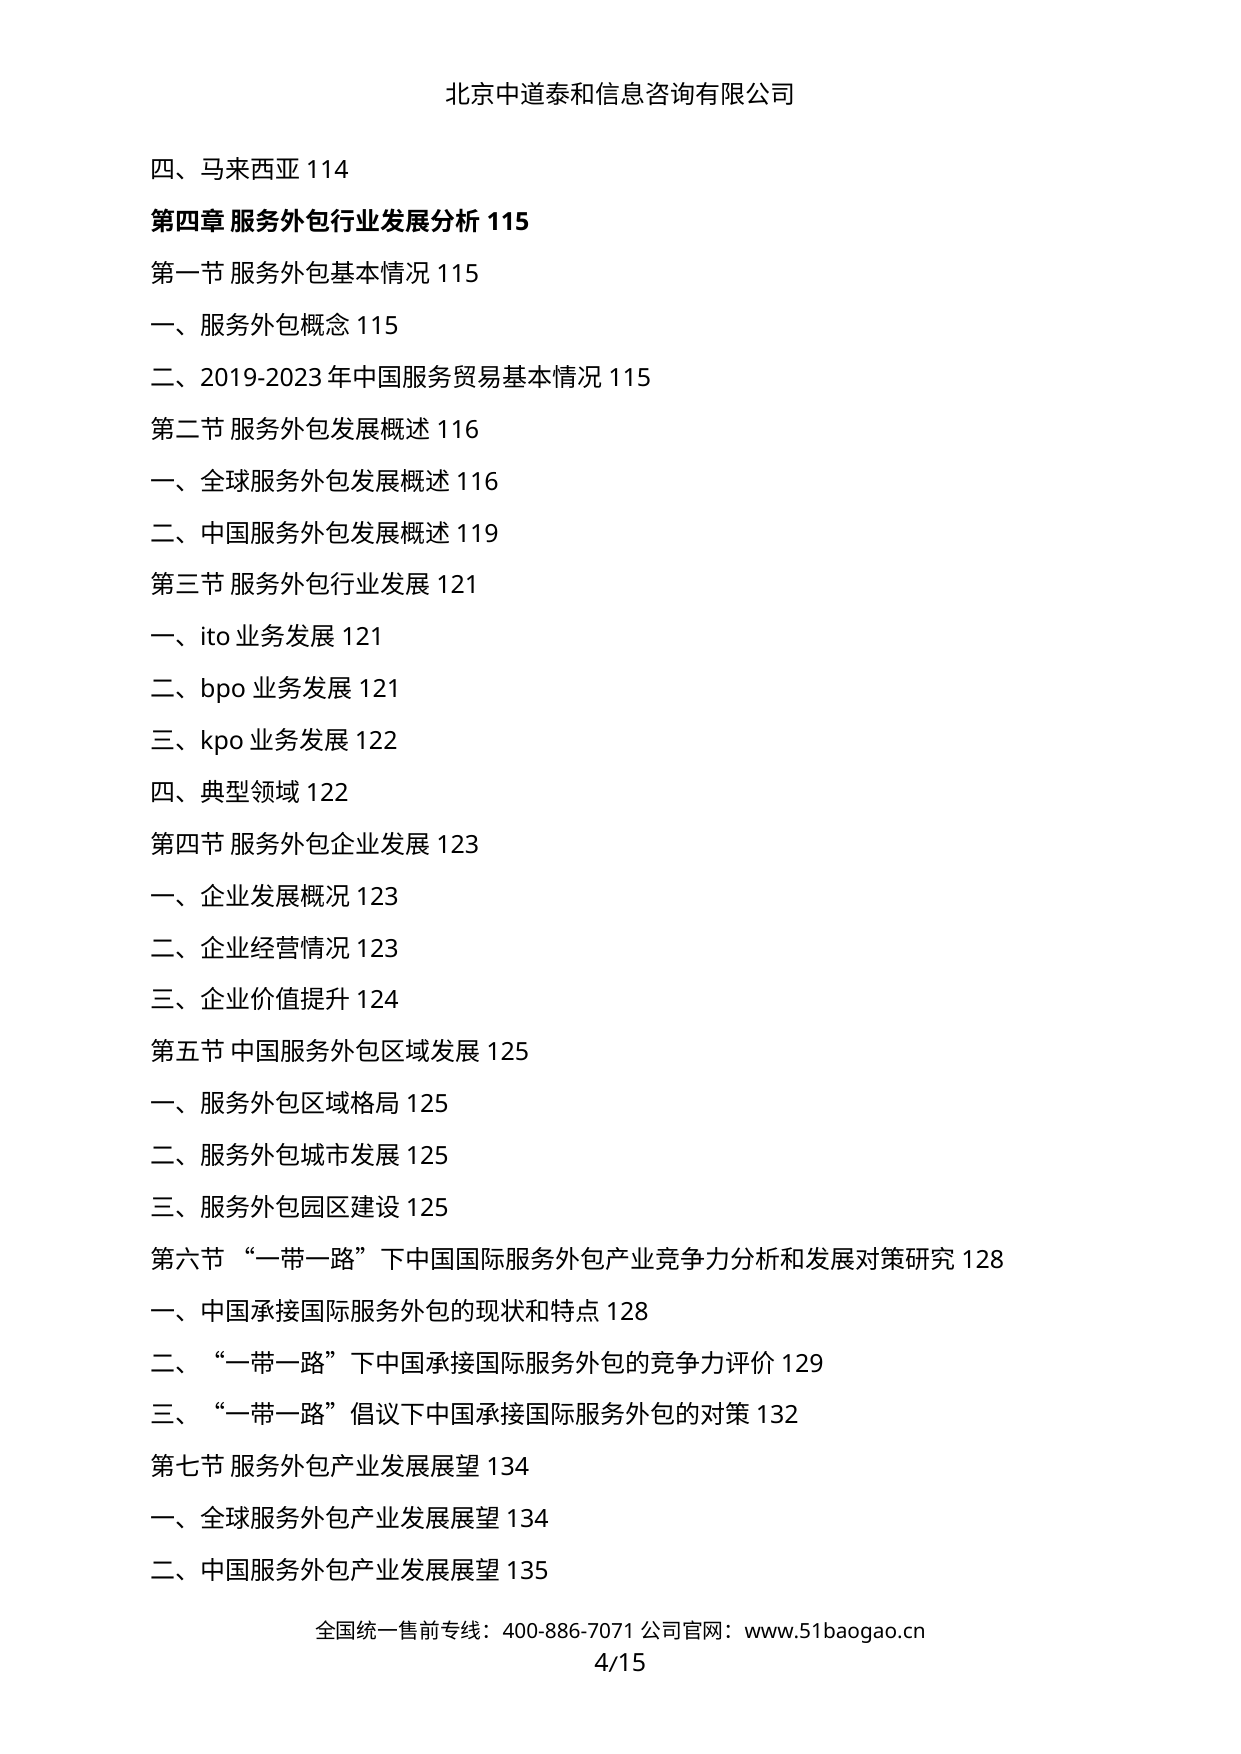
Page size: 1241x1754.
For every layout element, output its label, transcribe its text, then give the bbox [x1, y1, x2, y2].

text 二、bpo 业务发展 121 [150, 669, 1090, 705]
text 四、马来西亚 114 [150, 150, 1090, 186]
text 第二节 服务外包发展概述 116 [150, 409, 1090, 446]
text 第四章 服务外包行业发展分析 115 [150, 202, 1090, 238]
text 二、中国服务外包产业发展展望 135 [150, 1551, 1090, 1587]
text 一、ito业务发展 121 [150, 617, 1090, 653]
text 三、企业价值提升 124 [150, 980, 1090, 1016]
text 第六节 “一带一路”下中国国际服务外包产业竞争力分析和发展对策研究 128 [150, 1239, 1090, 1276]
text 第五节 中国服务外包区域发展 125 [150, 1032, 1090, 1068]
text 一、全球服务外包产业发展展望 134 [150, 1499, 1090, 1535]
text 三、服务外包园区建设 125 [150, 1187, 1090, 1224]
text 一、全球服务外包发展概述 116 [150, 461, 1090, 497]
text 二、“一带一路”下中国承接国际服务外包的竞争力评价 129 [150, 1343, 1090, 1379]
text 第四节 服务外包企业发展 123 [150, 824, 1090, 861]
text 二、2019-2023年中国服务贸易基本情况 115 [150, 357, 1090, 394]
text 二、企业经营情况 123 [150, 928, 1090, 964]
text 二、服务外包城市发展 125 [150, 1136, 1090, 1172]
text 一、企业发展概况 123 [150, 876, 1090, 912]
text 三、“一带一路”倡议下中国承接国际服务外包的对策 132 [150, 1395, 1090, 1431]
text 第七节 服务外包产业发展展望 134 [150, 1447, 1090, 1483]
text 一、服务外包区域格局 125 [150, 1084, 1090, 1120]
text 四、典型领域 122 [150, 772, 1090, 809]
text 二、中国服务外包发展概述 119 [150, 513, 1090, 549]
text 一、中国承接国际服务外包的现状和特点 128 [150, 1291, 1090, 1327]
text 第三节 服务外包行业发展 121 [150, 565, 1090, 601]
text 三、kpo业务发展 122 [150, 721, 1090, 757]
text 第一节 服务外包基本情况 115 [150, 254, 1090, 290]
text 一、服务外包概念 115 [150, 306, 1090, 342]
